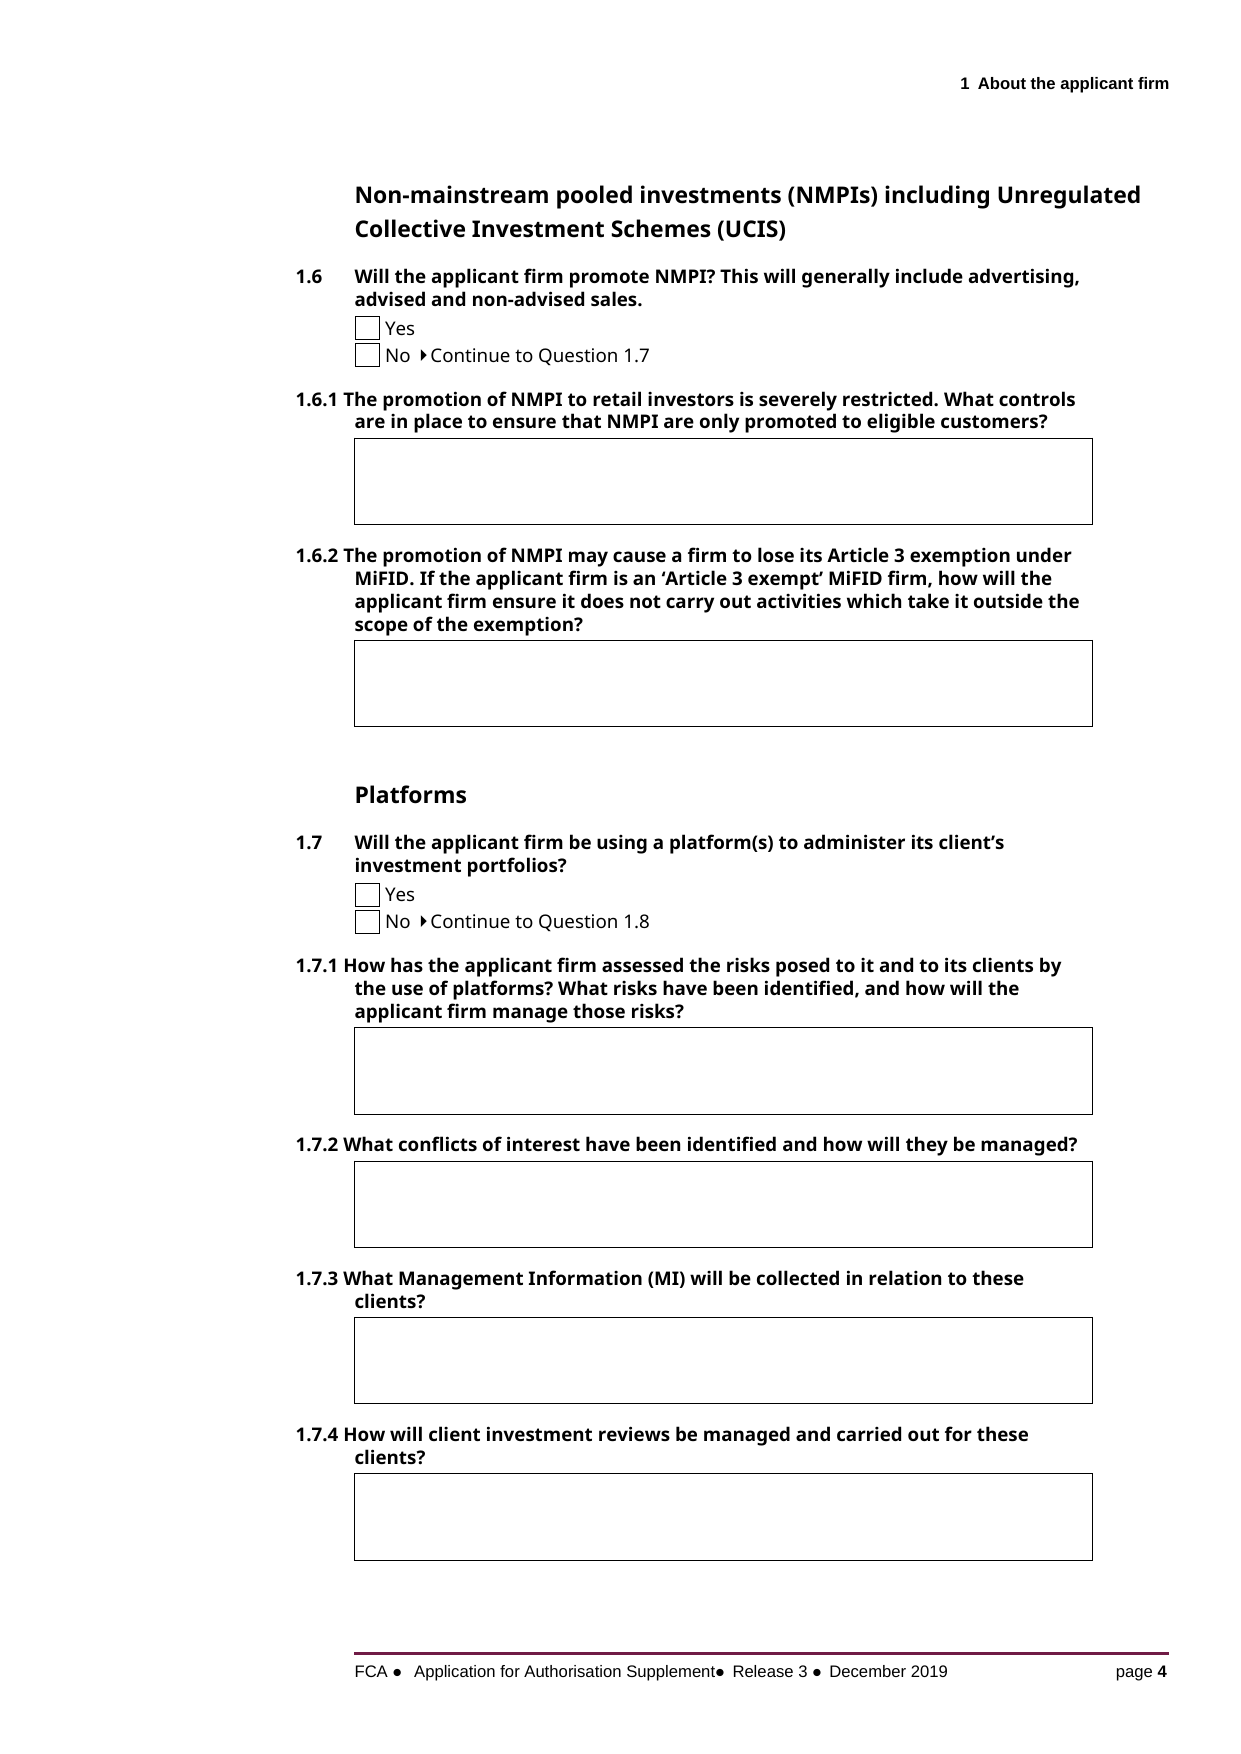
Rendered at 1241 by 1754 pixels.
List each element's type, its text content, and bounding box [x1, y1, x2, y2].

table_header [355, 641, 1092, 726]
text 1.7.4 How will client investment reviews be managed and carried out for these clients? [295, 1423, 1093, 1469]
text 1.7.2 What conflicts of interest have been identified and how will they be managed? [295, 1133, 1093, 1156]
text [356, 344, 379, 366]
table_header [355, 1318, 1092, 1403]
text Yes [380, 317, 1093, 340]
text 1.6.1 The promotion of NMPI to retail investors is severely restricted. What controls are in place to ensure that NMPI are only promoted to eligible customers? [295, 388, 1093, 433]
subtitle Platforms [354, 777, 1169, 811]
text 1.6 Will the applicant firm promote NMPI? This will generally include advertising, advised and non-advised sales. [295, 265, 1093, 311]
text 1.7.1 How has the applicant firm assessed the risks posed to it and to its clients by the use of platforms? What risks have been identified, and how will the applicant firm manage those risks? [295, 954, 1093, 1023]
text Yes [356, 317, 379, 339]
text No Continue to Question 1.8 [380, 911, 1093, 933]
text 1.6.2 The promotion of NMPI may cause a firm to lose its Article 3 exemption under MiFID. If the applicant firm is an ‘Article 3 exempt’ MiFID firm, how will the applicant firm ensure it does not carry out activities which take it outside the scope of the exemption? [295, 544, 1093, 636]
subtitle Non-mainstream pooled investments (NMPIs) including Unregulated Collective Investment Schemes (UCIS) [354, 177, 1169, 244]
table_header [355, 1474, 1092, 1559]
text No Continue to Question 1.7 [380, 344, 1093, 367]
table_header [355, 439, 1092, 524]
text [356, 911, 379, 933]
text 1.7.3 What Management Information (MI) will be collected in relation to these clients? [295, 1267, 1093, 1313]
text Yes [380, 883, 1093, 906]
text 1.7 Will the applicant firm be using a platform(s) to administer its client’s investment portfolios? [295, 831, 1093, 877]
text Yes [356, 884, 379, 906]
table_header [355, 1162, 1092, 1247]
table_header [355, 1028, 1092, 1114]
